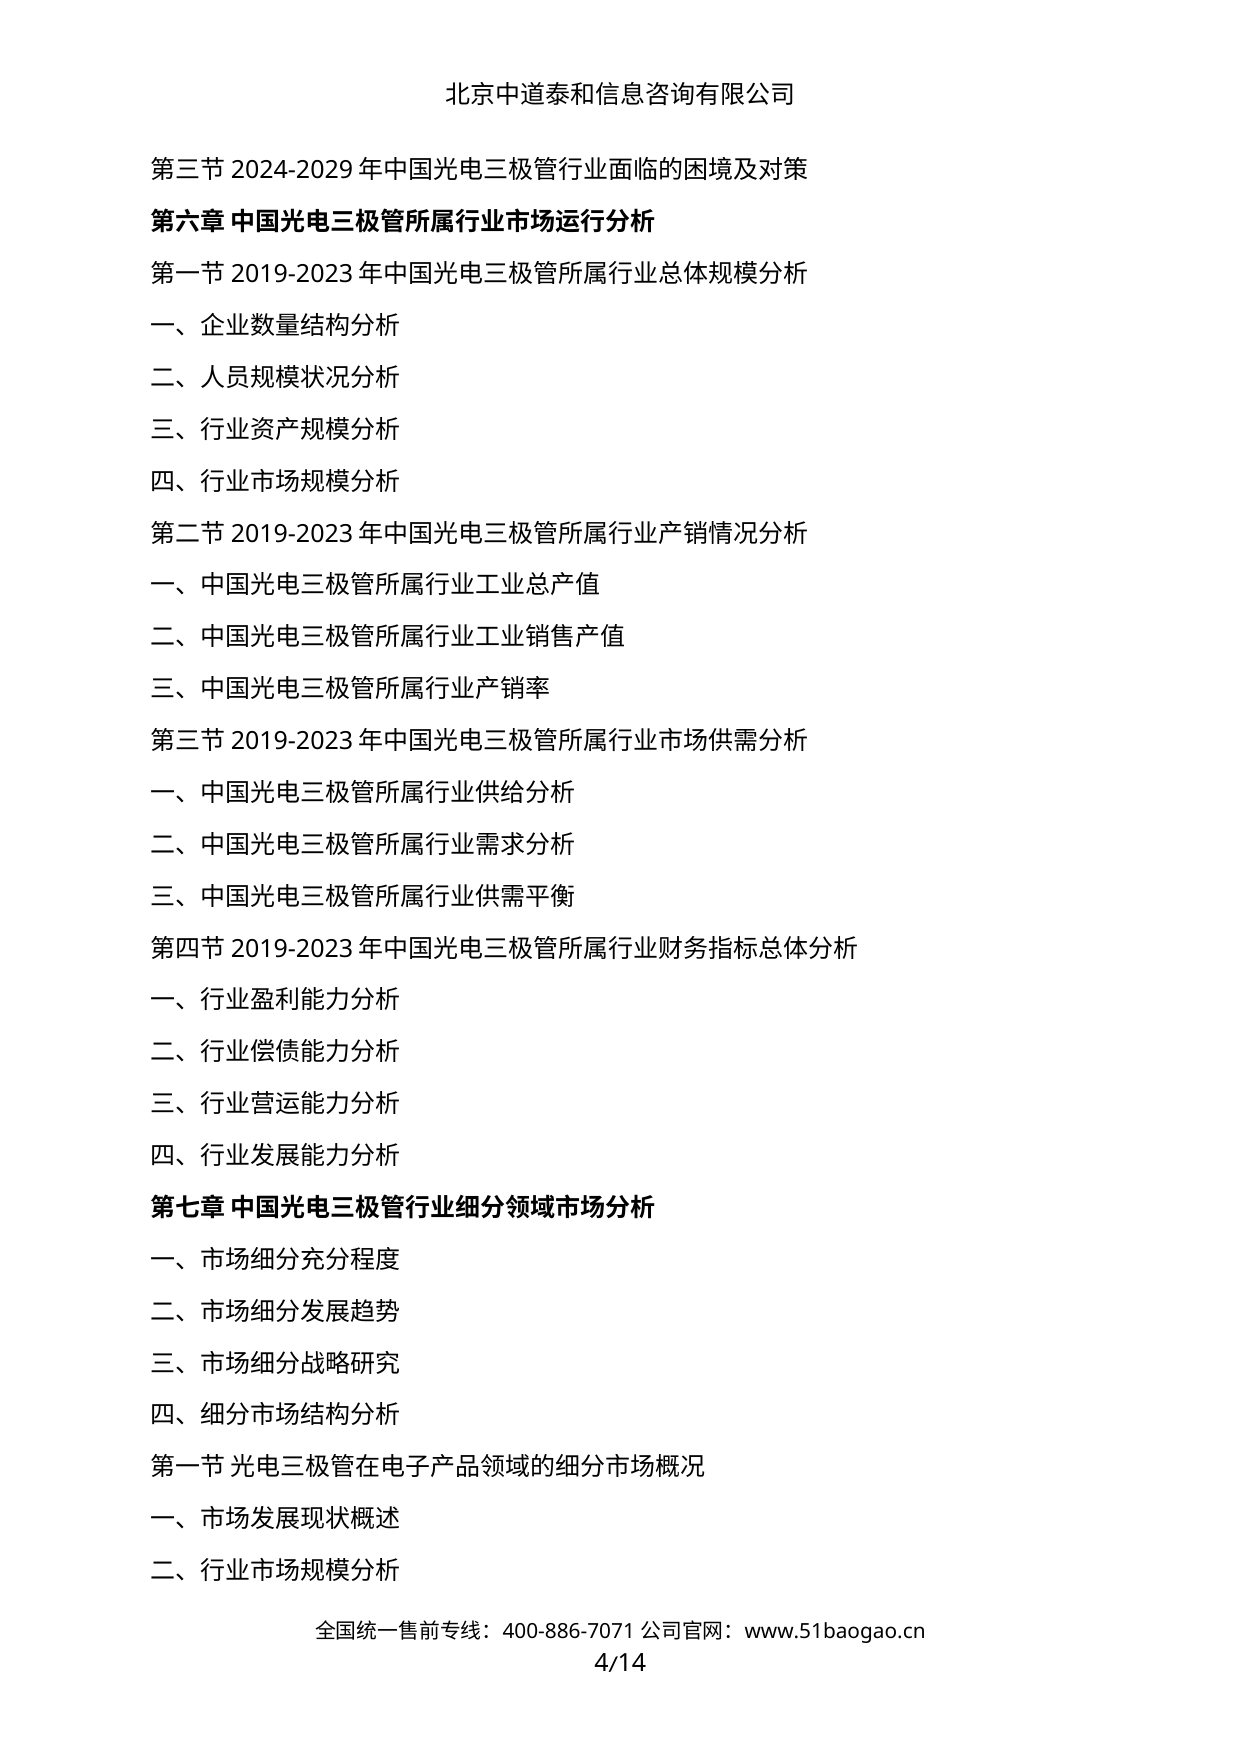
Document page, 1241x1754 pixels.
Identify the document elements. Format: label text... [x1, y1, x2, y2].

text 二、人员规模状况分析 [150, 357, 1090, 394]
text 四、行业发展能力分析 [150, 1136, 1090, 1172]
text 三、市场细分战略研究 [150, 1343, 1090, 1379]
text 第七章 中国光电三极管行业细分领域市场分析 [150, 1187, 1090, 1224]
text 一、中国光电三极管所属行业工业总产值 [150, 565, 1090, 601]
text 第三节 2024-2029年中国光电三极管行业面临的困境及对策 [150, 150, 1090, 186]
text 第一节 2019-2023年中国光电三极管所属行业总体规模分析 [150, 254, 1090, 290]
text 三、中国光电三极管所属行业供需平衡 [150, 876, 1090, 912]
text 第四节 2019-2023年中国光电三极管所属行业财务指标总体分析 [150, 928, 1090, 964]
text 二、中国光电三极管所属行业工业销售产值 [150, 617, 1090, 653]
text 二、行业偿债能力分析 [150, 1032, 1090, 1068]
text 第二节 2019-2023年中国光电三极管所属行业产销情况分析 [150, 513, 1090, 549]
text 二、市场细分发展趋势 [150, 1291, 1090, 1327]
text 一、市场细分充分程度 [150, 1239, 1090, 1276]
text 一、市场发展现状概述 [150, 1499, 1090, 1535]
text 三、中国光电三极管所属行业产销率 [150, 669, 1090, 705]
text 第一节 光电三极管在电子产品领域的细分市场概况 [150, 1447, 1090, 1483]
text 第三节 2019-2023年中国光电三极管所属行业市场供需分析 [150, 721, 1090, 757]
text 一、中国光电三极管所属行业供给分析 [150, 772, 1090, 809]
text 三、行业资产规模分析 [150, 409, 1090, 446]
text 一、企业数量结构分析 [150, 306, 1090, 342]
text 第六章 中国光电三极管所属行业市场运行分析 [150, 202, 1090, 238]
text 四、细分市场结构分析 [150, 1395, 1090, 1431]
text 四、行业市场规模分析 [150, 461, 1090, 497]
text 二、中国光电三极管所属行业需求分析 [150, 824, 1090, 861]
text 二、行业市场规模分析 [150, 1551, 1090, 1587]
text 三、行业营运能力分析 [150, 1084, 1090, 1120]
text 一、行业盈利能力分析 [150, 980, 1090, 1016]
